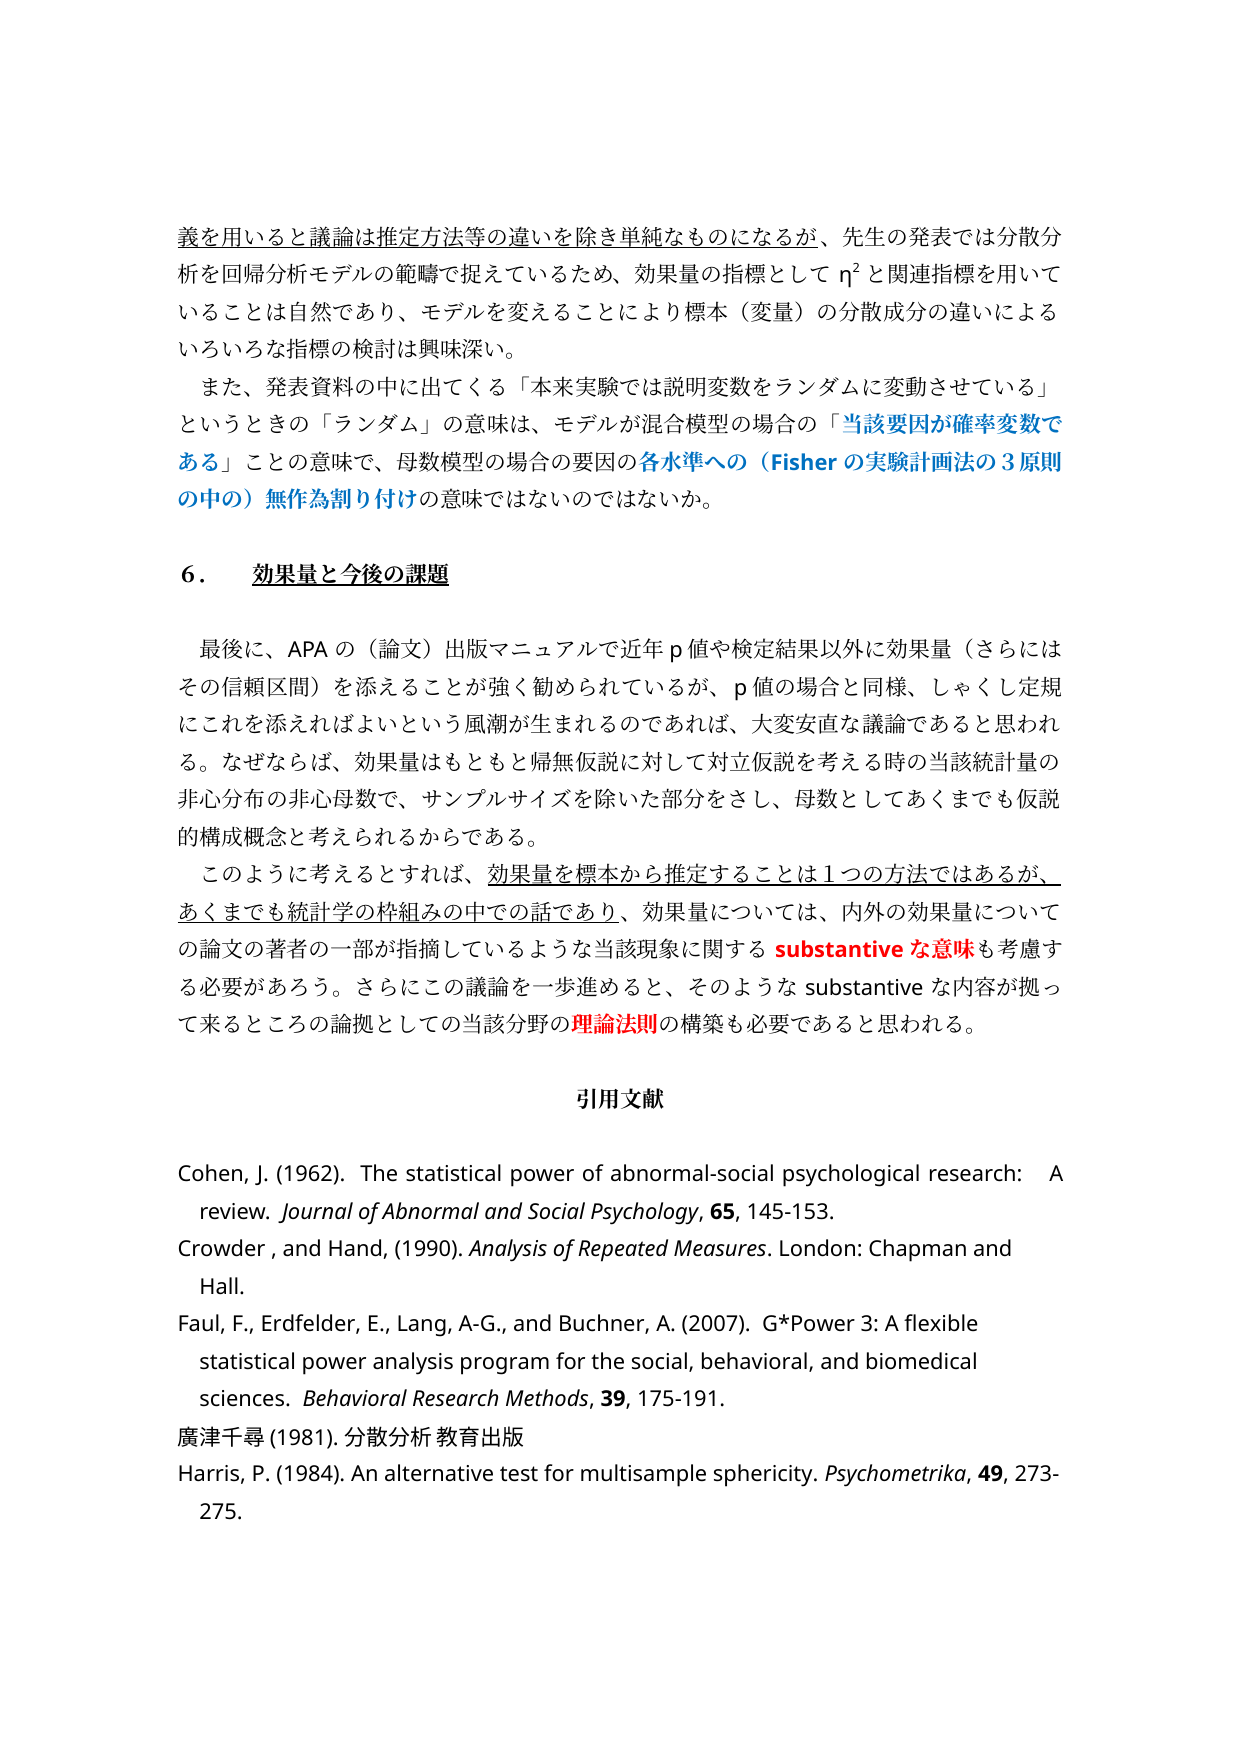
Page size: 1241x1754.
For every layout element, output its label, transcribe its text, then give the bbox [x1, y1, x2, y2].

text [177, 217, 1063, 367]
text 引用文献 [177, 1079, 1063, 1117]
text Faul, F., Erdfelder, E., Lang, A-G., and Buchner, A. (2007). G*Power 3: A flexible statistical power analysis program for the social, behavioral, and biomedical sciences. Behavioral Research Methods, 39, 175-191. [177, 1304, 1063, 1417]
text このように考えるとすれば、効果量を標本から推定することは１つの方法ではあるが、あくまでも統計学の枠組みの中での話であり、効果量については、内外の効果量についての論文の著者の一部が指摘しているような当該現象に関するsubstantive な意味も考慮する必要があろう。さらにこの議論を一歩進めると、そのようなsubstantive な内容が拠って来るところの論拠としての当該分野の理論法則の構築も必要であると思われる。 [177, 854, 1063, 1042]
text Harris, P. (1984). An alternative test for multisample sphericity. Psychometrika, 49, 273-275. [177, 1454, 1063, 1529]
text 最後に、APA の（論文）出版マニュアルで近年p値や検定結果以外に効果量（さらにはその信頼区間）を添えることが強く勧められているが、p値の場合と同様、しゃくし定規にこれを添えればよいという風潮が生まれるのであれば、大変安直な議論であると思われる。なぜならば、効果量はもともと帰無仮説に対して対立仮説を考える時の当該統計量の非心分布の非心母数で、サンプルサイズを除いた部分をさし、母数としてあくまでも仮説的構成概念と考えられるからである。 [177, 629, 1063, 854]
text また、発表資料の中に出てくる「本来実験では説明変数をランダムに変動させている」というときの「ランダム」の意味は、モデルが混合模型の場合の「当該要因が確率変数である」ことの意味で、母数模型の場合の要因の各水準への（Fisher の実験計画法の３原則の中の）無作為割り付けの意味ではないのではないか。 [177, 367, 1063, 517]
text Cohen, J. (1962). The statistical power of abnormal-social psychological research: A review. Journal of Abnormal and Social Psychology, 65, 145-153. [177, 1154, 1063, 1229]
text Crowder , and Hand, (1990). Analysis of Repeated Measures. London: Chapman and Hall. [177, 1229, 1063, 1304]
list 効果量と今後の課題 [177, 554, 1063, 592]
text 廣津千尋 (1981). 分散分析 教育出版 [177, 1417, 1063, 1454]
